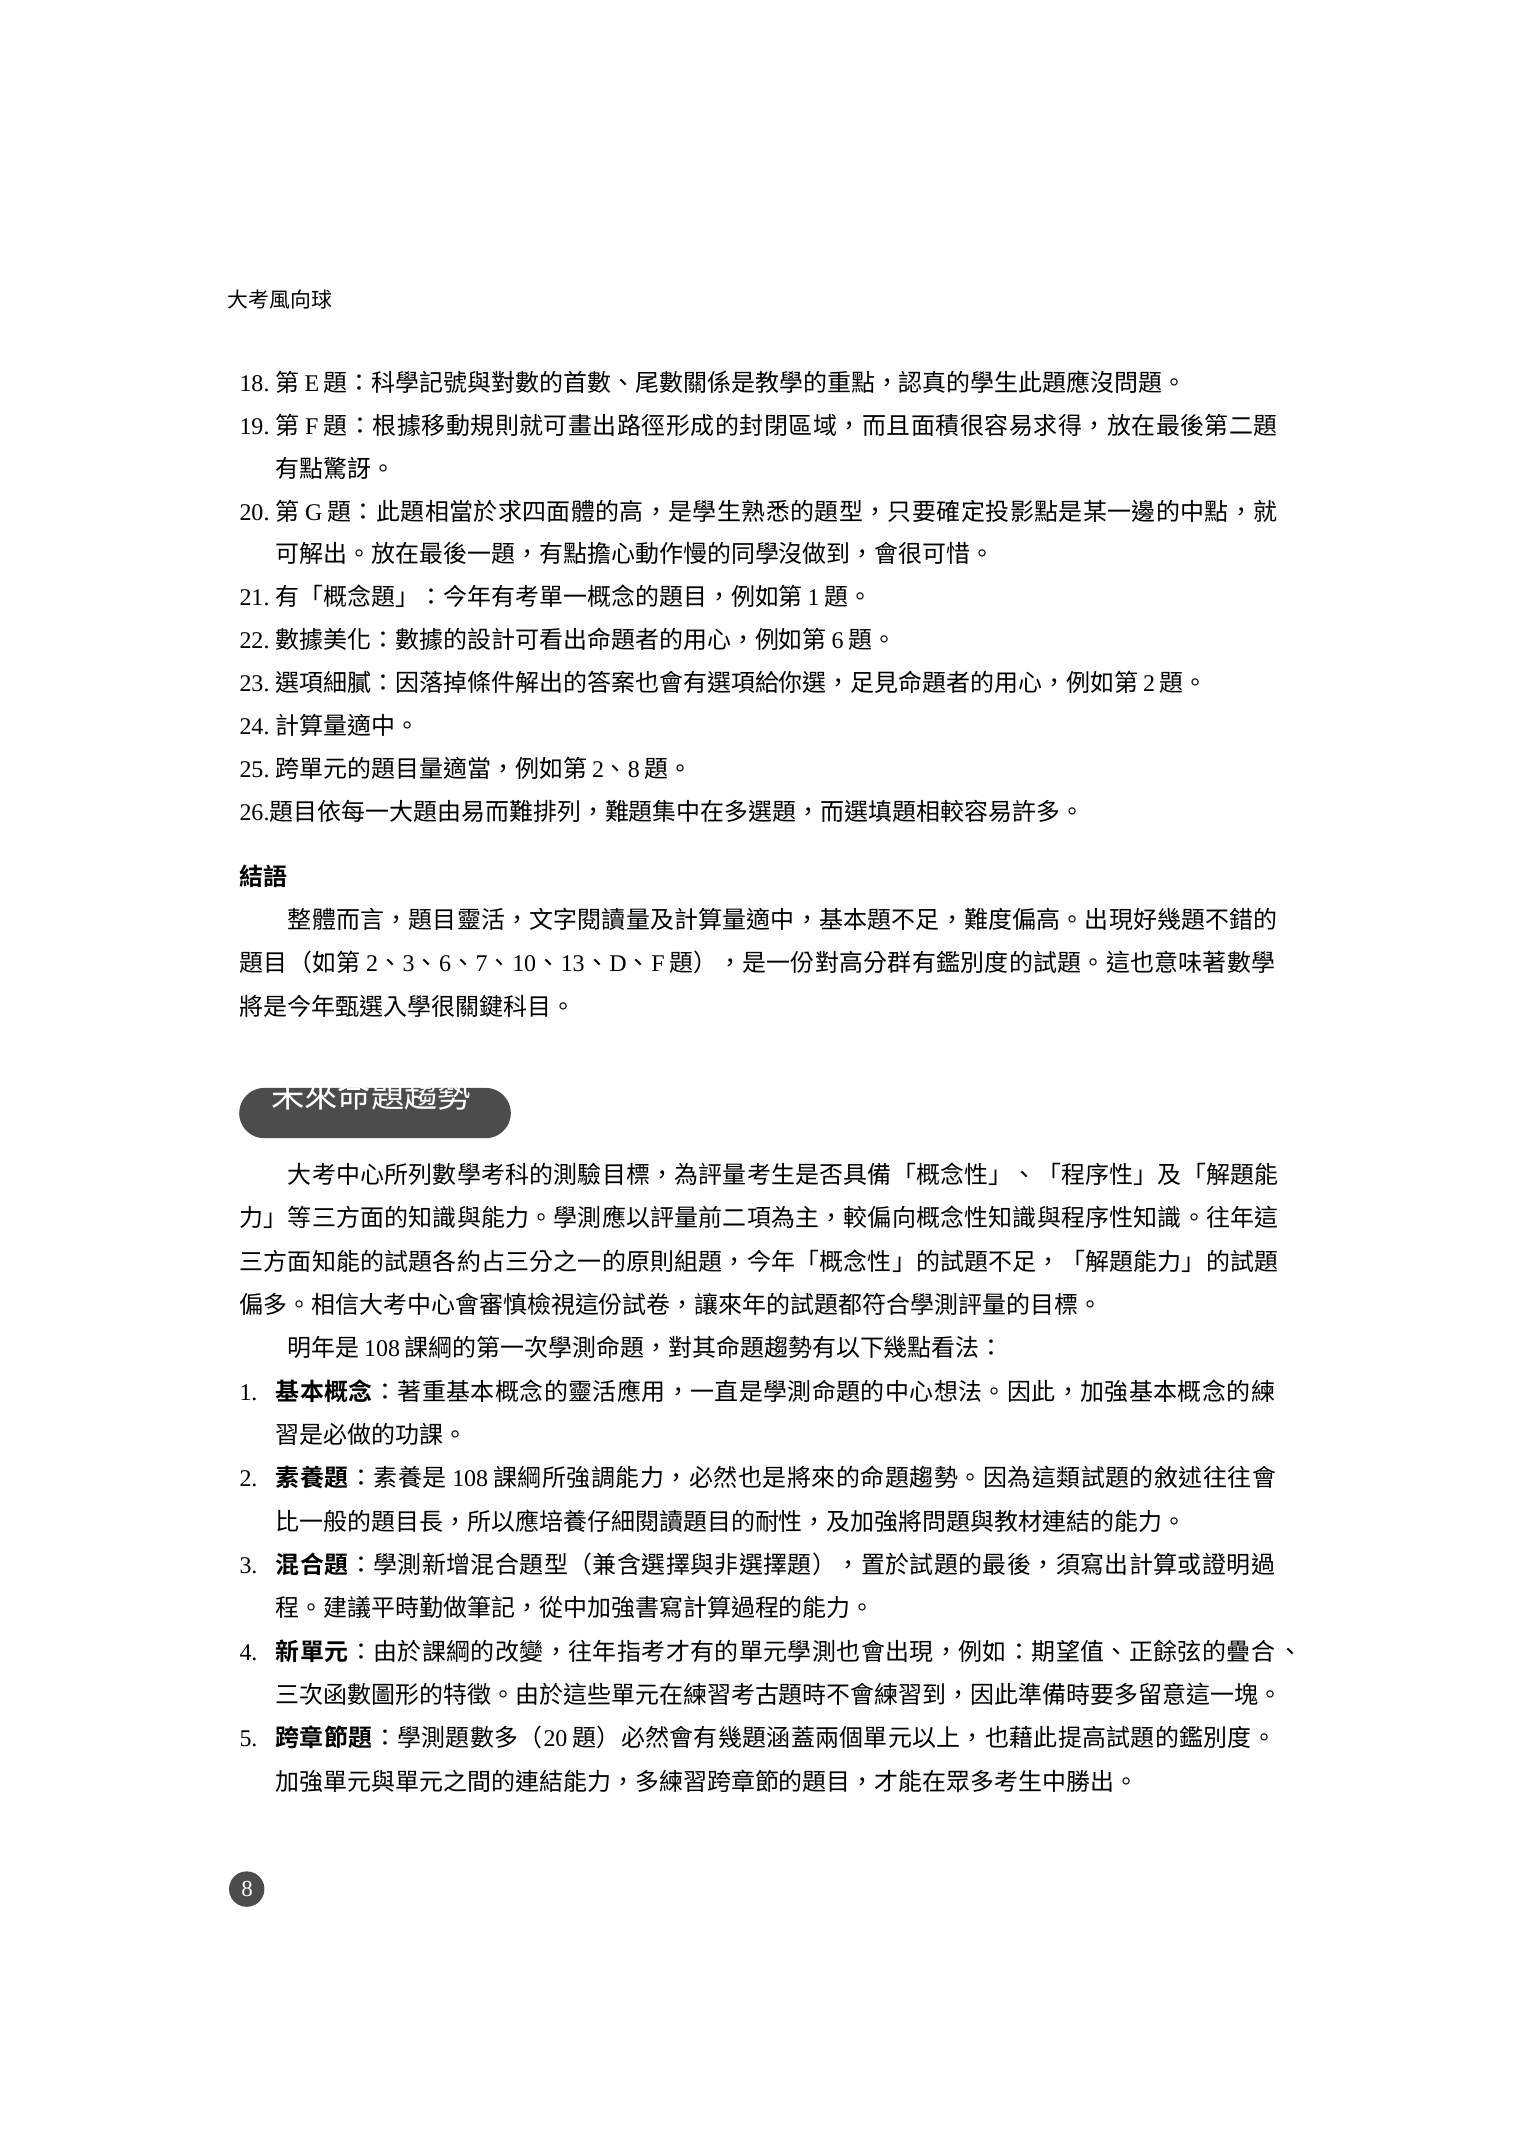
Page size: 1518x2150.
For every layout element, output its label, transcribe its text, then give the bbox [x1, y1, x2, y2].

text 25. 跨單元的題目量適當，例如第2、8題。 [239, 749, 1278, 784]
text 19. 第F題：根據移動規則就可畫出路徑形成的封閉區域，而且面積很容易求得，放在最後第二題有點驚訝。 [239, 406, 1278, 484]
text 大考中心所列數學考科的測驗目標，為評量考生是否具備「概念性」、「程序性」及「解題能力」等三方面的知識與能力。學測應以評量前二項為主，較偏向概念性知識與程序性知識。往年這三方面知能的試題各約占三分之一的原則組題，今年「概念性」的試題不足，「解題能力」的試題偏多。相信大考中心會審慎檢視這份試卷，讓來年的試題都符合學測評量的目標。 [239, 1155, 1278, 1320]
text 21. 有「概念題」：今年有考單一概念的題目，例如第1題。 [239, 578, 1278, 613]
text 2. 素養題：素養是108課綱所強調能力，必然也是將來的命題趨勢。因為這類試題的敘述往往會比一般的題目長，所以應培養仔細閱讀題目的耐性，及加強將問題與教材連結的能力。 [239, 1459, 1278, 1537]
text 23. 選項細膩：因落掉條件解出的答案也會有選項給你選，足見命題者的用心，例如第2題。 [239, 664, 1278, 698]
text 22. 數據美化：數據的設計可看出命題者的用心，例如第6題。 [239, 621, 1278, 656]
text 3. 混合題：學測新增混合題型（兼含選擇與非選擇題），置於試題的最後，須寫出計算或證明過程。建議平時勤做筆記，從中加強書寫計算過程的能力。 [239, 1545, 1278, 1623]
text 24. 計算量適中。 [239, 707, 1278, 741]
text 整體而言，題目靈活，文字閱讀量及計算量適中，基本題不足，難度偏高。出現好幾題不錯的題目（如第2、3、6、7、10、13、D、F題），是一份對高分群有鑑別度的試題。這也意味著數學將是今年甄選入學很關鍵科目。 [239, 900, 1278, 1022]
text 5. 跨章節題：學測題數多（20題）必然會有幾題涵蓋兩個單元以上，也藉此提高試題的鑑別度。加強單元與單元之間的連結能力，多練習跨章節的題目，才能在眾多考生中勝出。 [239, 1719, 1278, 1797]
text 18. 第E題：科學記號與對數的首數、尾數關係是教學的重點，認真的學生此題應沒問題。 [239, 363, 1278, 398]
text 4. 新單元：由於課綱的改變，往年指考才有的單元學測也會出現，例如：期望值、正餘弦的疊合、三次函數圖形的特徵。由於這些單元在練習考古題時不會練習到，因此準備時要多留意這一塊。 [239, 1632, 1278, 1710]
text 結語 [239, 857, 1278, 892]
text 1. 基本概念：著重基本概念的靈活應用，一直是學測命題的中心想法。因此，加強基本概念的練習是必做的功課。 [239, 1372, 1278, 1450]
text 明年是108課綱的第一次學測命題，對其命題趨勢有以下幾點看法： [239, 1329, 1278, 1363]
text 20. 第G題：此題相當於求四面體的高，是學生熟悉的題型，只要確定投影點是某一邊的中點，就可解出。放在最後一題，有點擔心動作慢的同學沒做到，會很可惜。 [239, 492, 1278, 570]
text 26.題目依每一大題由易而難排列，難題集中在多選題，而選填題相較容易許多。 [239, 793, 1278, 828]
